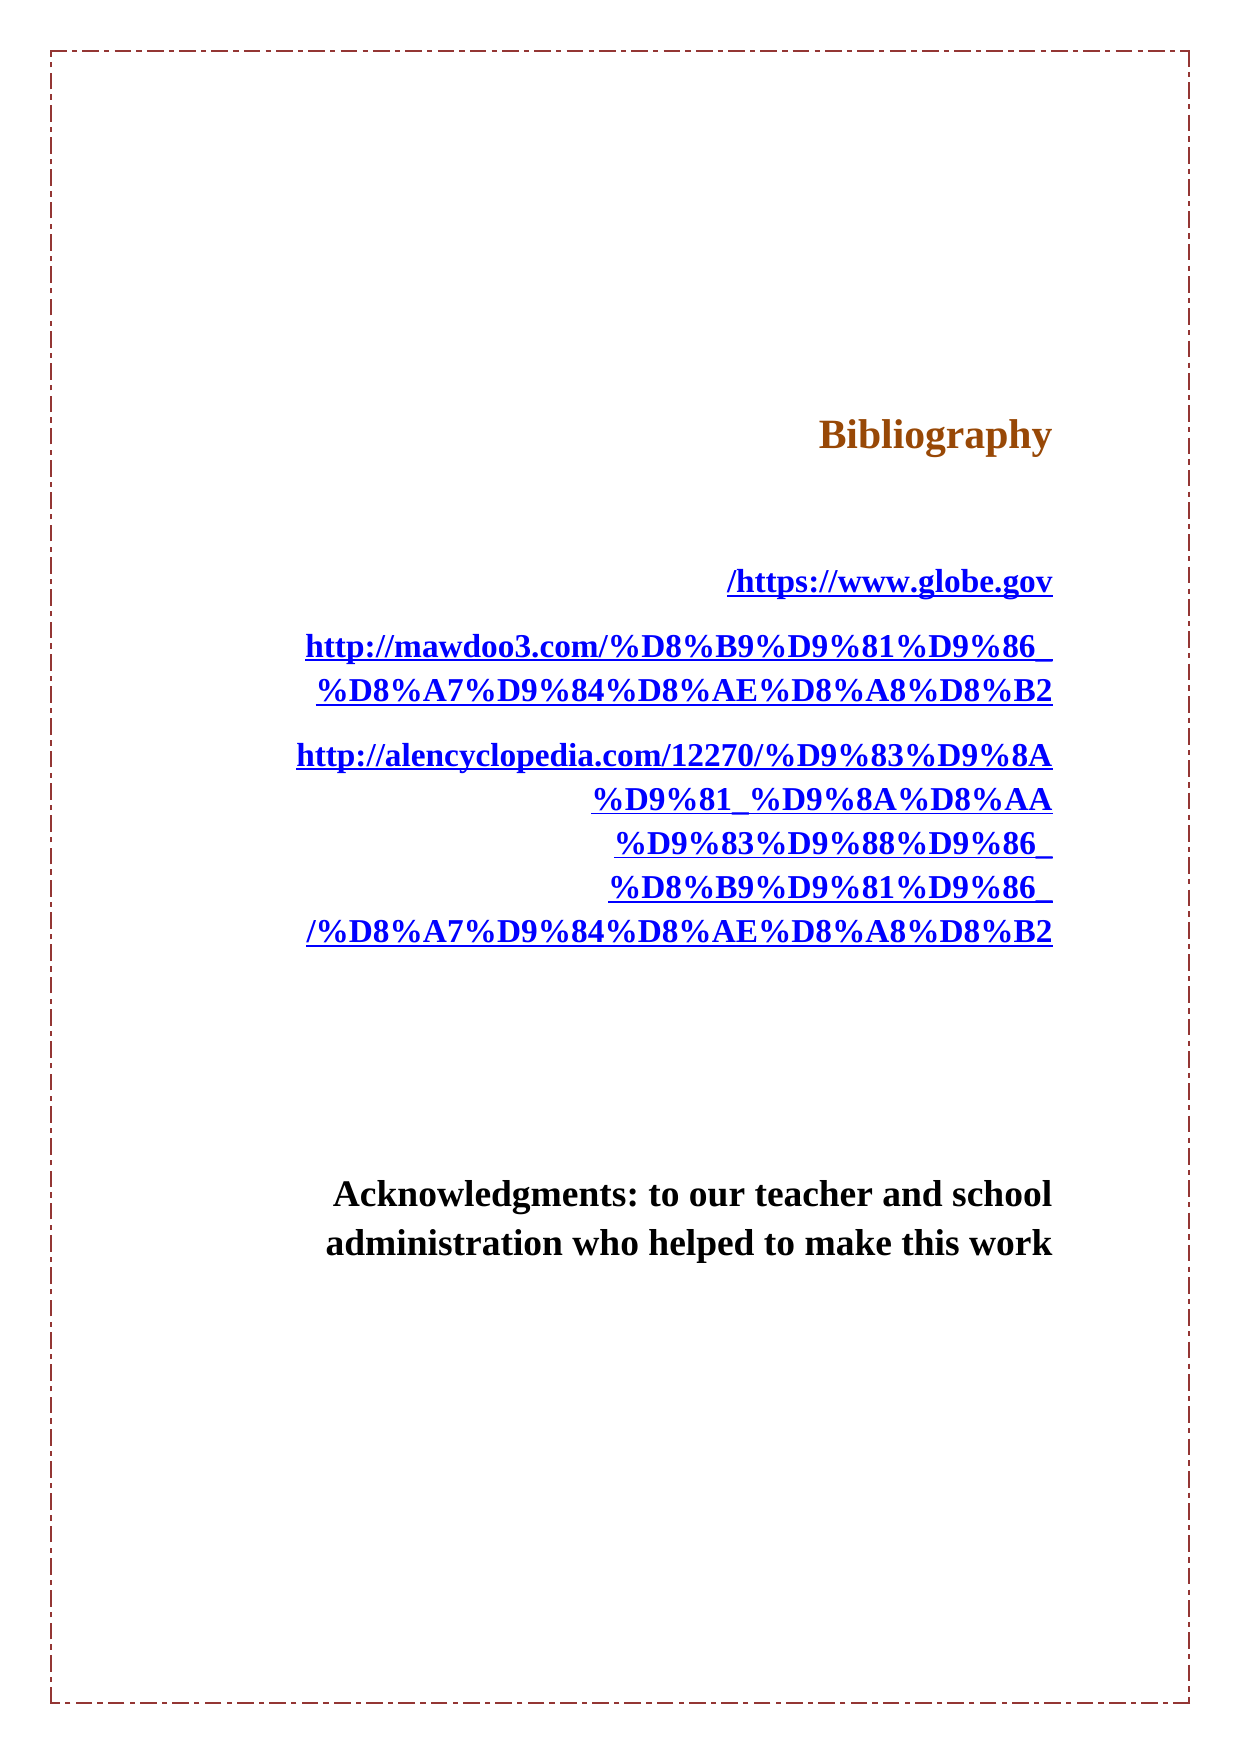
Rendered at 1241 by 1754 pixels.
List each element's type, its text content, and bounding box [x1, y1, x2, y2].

text https://www.globe.gov/ [187, 561, 1053, 600]
text http://mawdoo3.com/%D8%B9%D9%81%D9%86_%D8%A7%D9%84%D8%AE%D8%A8%D8%B2 [187, 626, 1053, 709]
text Acknowledgments: to our teacher and school administration who helped to make this work [187, 1171, 1053, 1264]
text http://alencyclopedia.com/12270/%D9%83%D9%8A%D9%81_%D9%8A%D8%AA%D9%83%D9%88%D9%86_%D8%B9%D9%81%D9%86_%D8%A7%D9%84%D8%AE%D8%A8%D8%B2/ [187, 735, 1053, 950]
text Bibliography [187, 409, 1053, 457]
